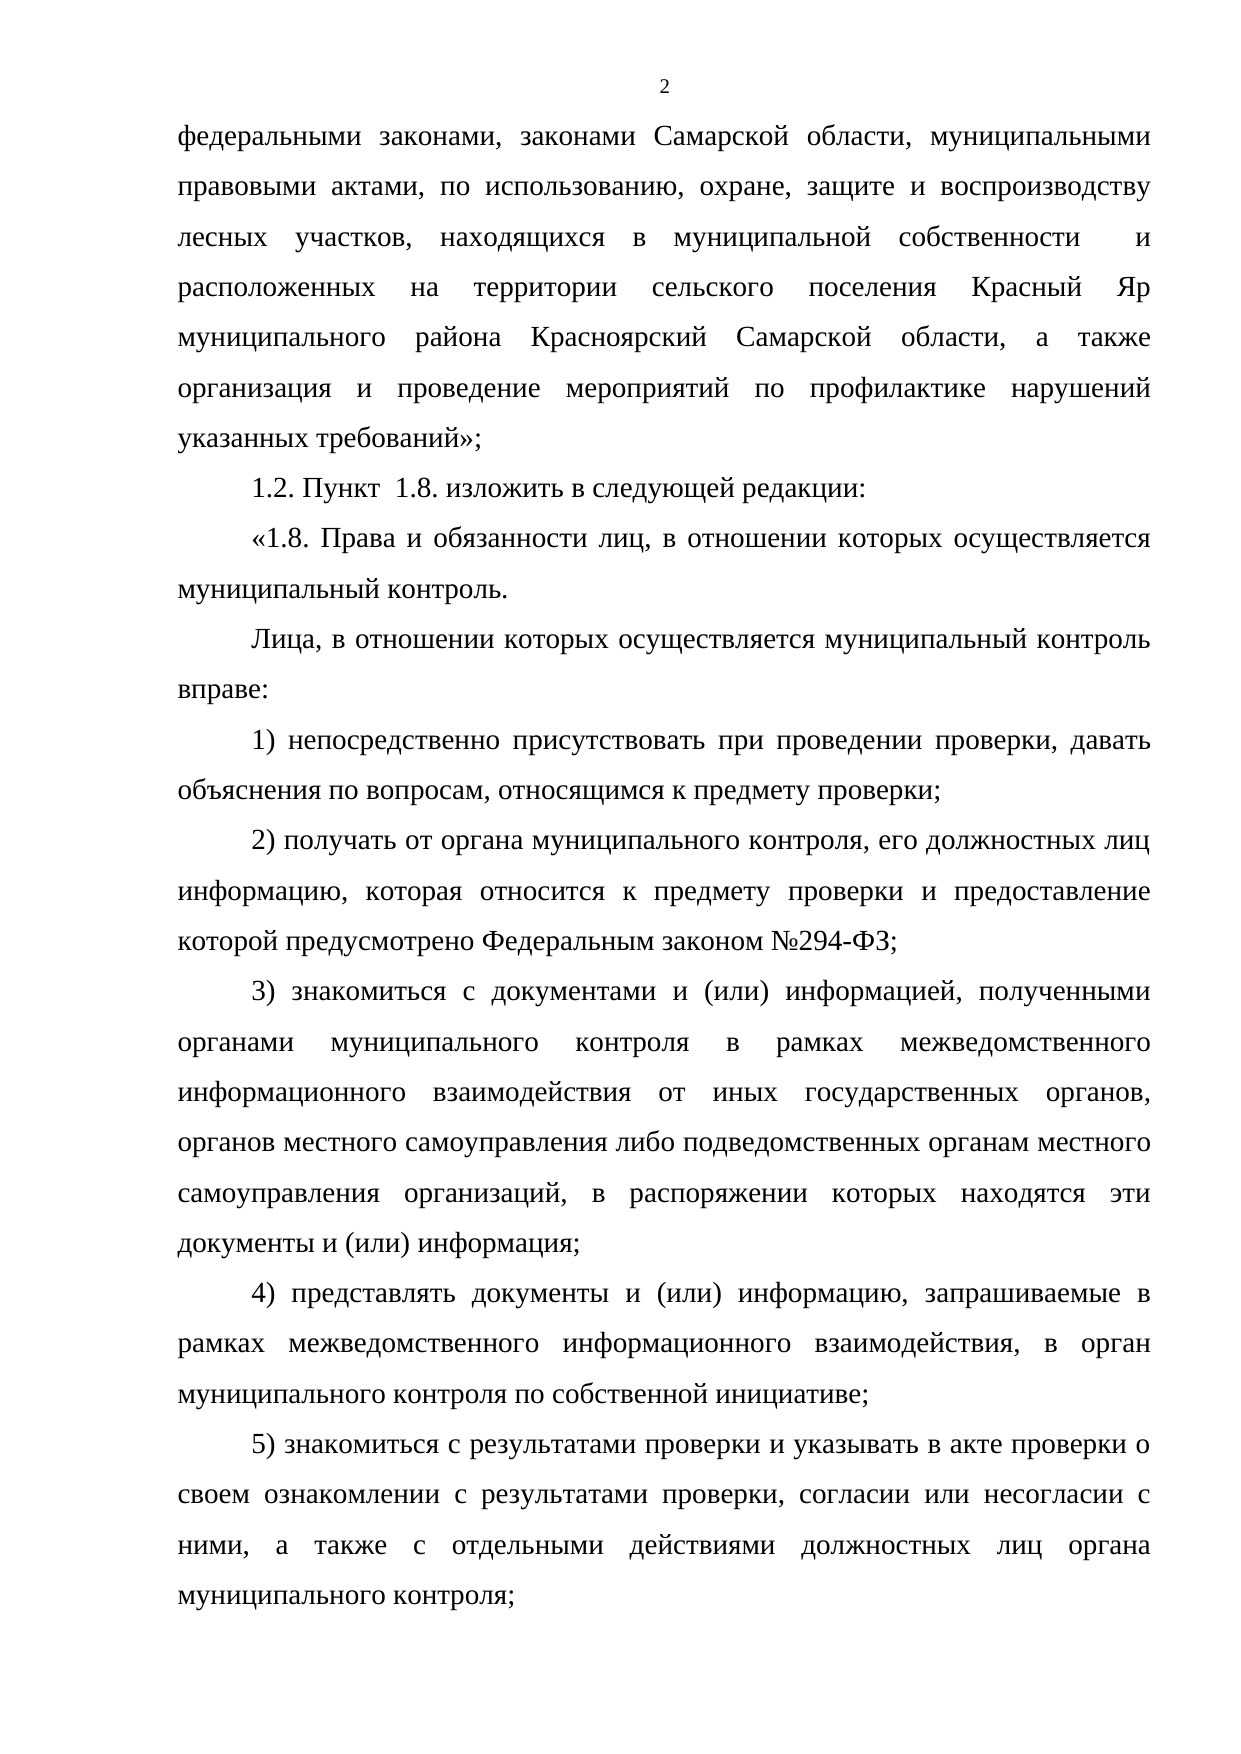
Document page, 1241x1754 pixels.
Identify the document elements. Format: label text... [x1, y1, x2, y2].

text 1.2. Пункт 1.8. изложить в следующей редакции: [177, 470, 1152, 504]
text 5) знакомиться с результатами проверки и указывать в акте проверки о своем ознакомлении с результатами проверки, согласии или несогласии с ними, а также с отдельными действиями должностных лиц органа муниципального контроля; [177, 1426, 1152, 1611]
text 4) представлять документы и (или) информацию, запрашиваемые в рамках межведомственного информационного взаимодействия, в орган муниципального контроля по собственной инициативе; [177, 1275, 1152, 1409]
text «1.8. Права и обязанности лиц, в отношении которых осуществляется муниципальный контроль. [177, 521, 1152, 604]
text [177, 118, 1152, 453]
text 1) непосредственно присутствовать при проведении проверки, давать объяснения по вопросам, относящимся к предмету проверки; [177, 722, 1152, 806]
text 2) получать от органа муниципального контроля, его должностных лиц информацию, которая относится к предмету проверки и предоставление которой предусмотрено Федеральным законом №294-ФЗ; [177, 822, 1152, 957]
text 3) знакомиться с документами и (или) информацией, полученными органами муниципального контроля в рамках межведомственного информационного взаимодействия от иных государственных органов, органов местного самоуправления либо подведомственных органам местного самоуправления организаций, в распоряжении которых находятся эти документы и (или) информация; [177, 973, 1152, 1258]
text Лица, в отношении которых осуществляется муниципальный контроль вправе: [177, 621, 1152, 705]
